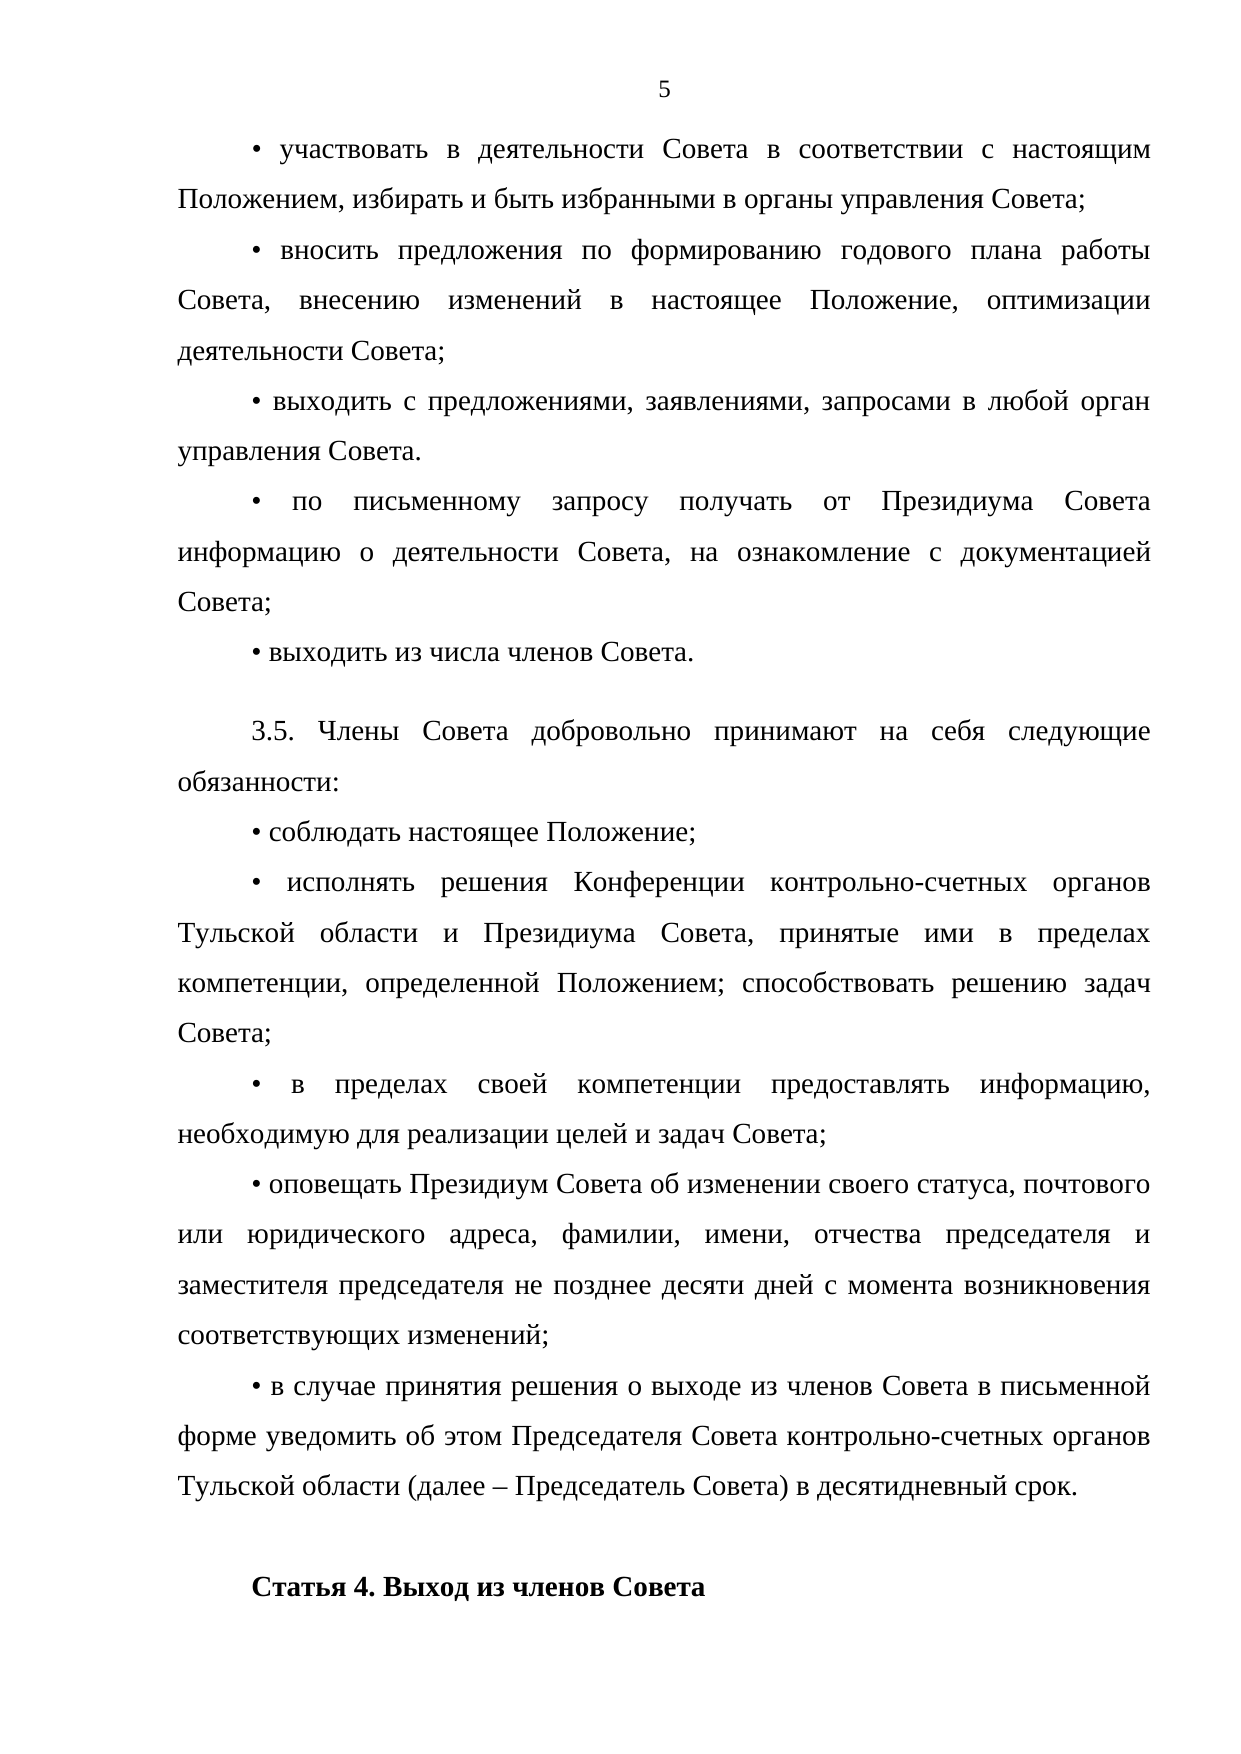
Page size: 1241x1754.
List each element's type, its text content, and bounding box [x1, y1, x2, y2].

text • по письменному запросу получать от Президиума Совета информацию о деятельности Совета, на ознакомление с документацией Совета; [177, 483, 1152, 618]
text • оповещать Президиум Совета об изменении своего статуса, почтового или юридического адреса, фамилии, имени, отчества председателя и заместителя председателя не позднее десяти дней с момента возникновения соответствующих изменений; [177, 1166, 1152, 1351]
text • выходить с предложениями, заявлениями, запросами в любой орган управления Совета. [177, 383, 1152, 467]
text Статья 4. Выход из членов Совета [177, 1569, 1152, 1602]
text • соблюдать настоящее Положение; [177, 814, 1152, 848]
text 3.5. Члены Совета добровольно принимают на себя следующие обязанности: [177, 713, 1152, 797]
text • выходить из числа членов Совета. [177, 634, 1152, 668]
text • в пределах своей компетенции предоставлять информацию, необходимую для реализации целей и задач Совета; [177, 1066, 1152, 1149]
text • участвовать в деятельности Совета в соответствии с настоящим Положением, избирать и быть избранными в органы управления Совета; [177, 131, 1152, 215]
text • вносить предложения по формированию годового плана работы Совета, внесению изменений в настоящее Положение, оптимизации деятельности Совета; [177, 232, 1152, 366]
text • в случае принятия решения о выходе из членов Совета в письменной форме уведомить об этом Председателя Совета контрольно-счетных органов Тульской области (далее – Председатель Совета) в десятидневный срок. [177, 1368, 1152, 1502]
text • исполнять решения Конференции контрольно-счетных органов Тульской области и Президиума Совета, принятые ими в пределах компетенции, определенной Положением; способствовать решению задач Совета; [177, 864, 1152, 1049]
